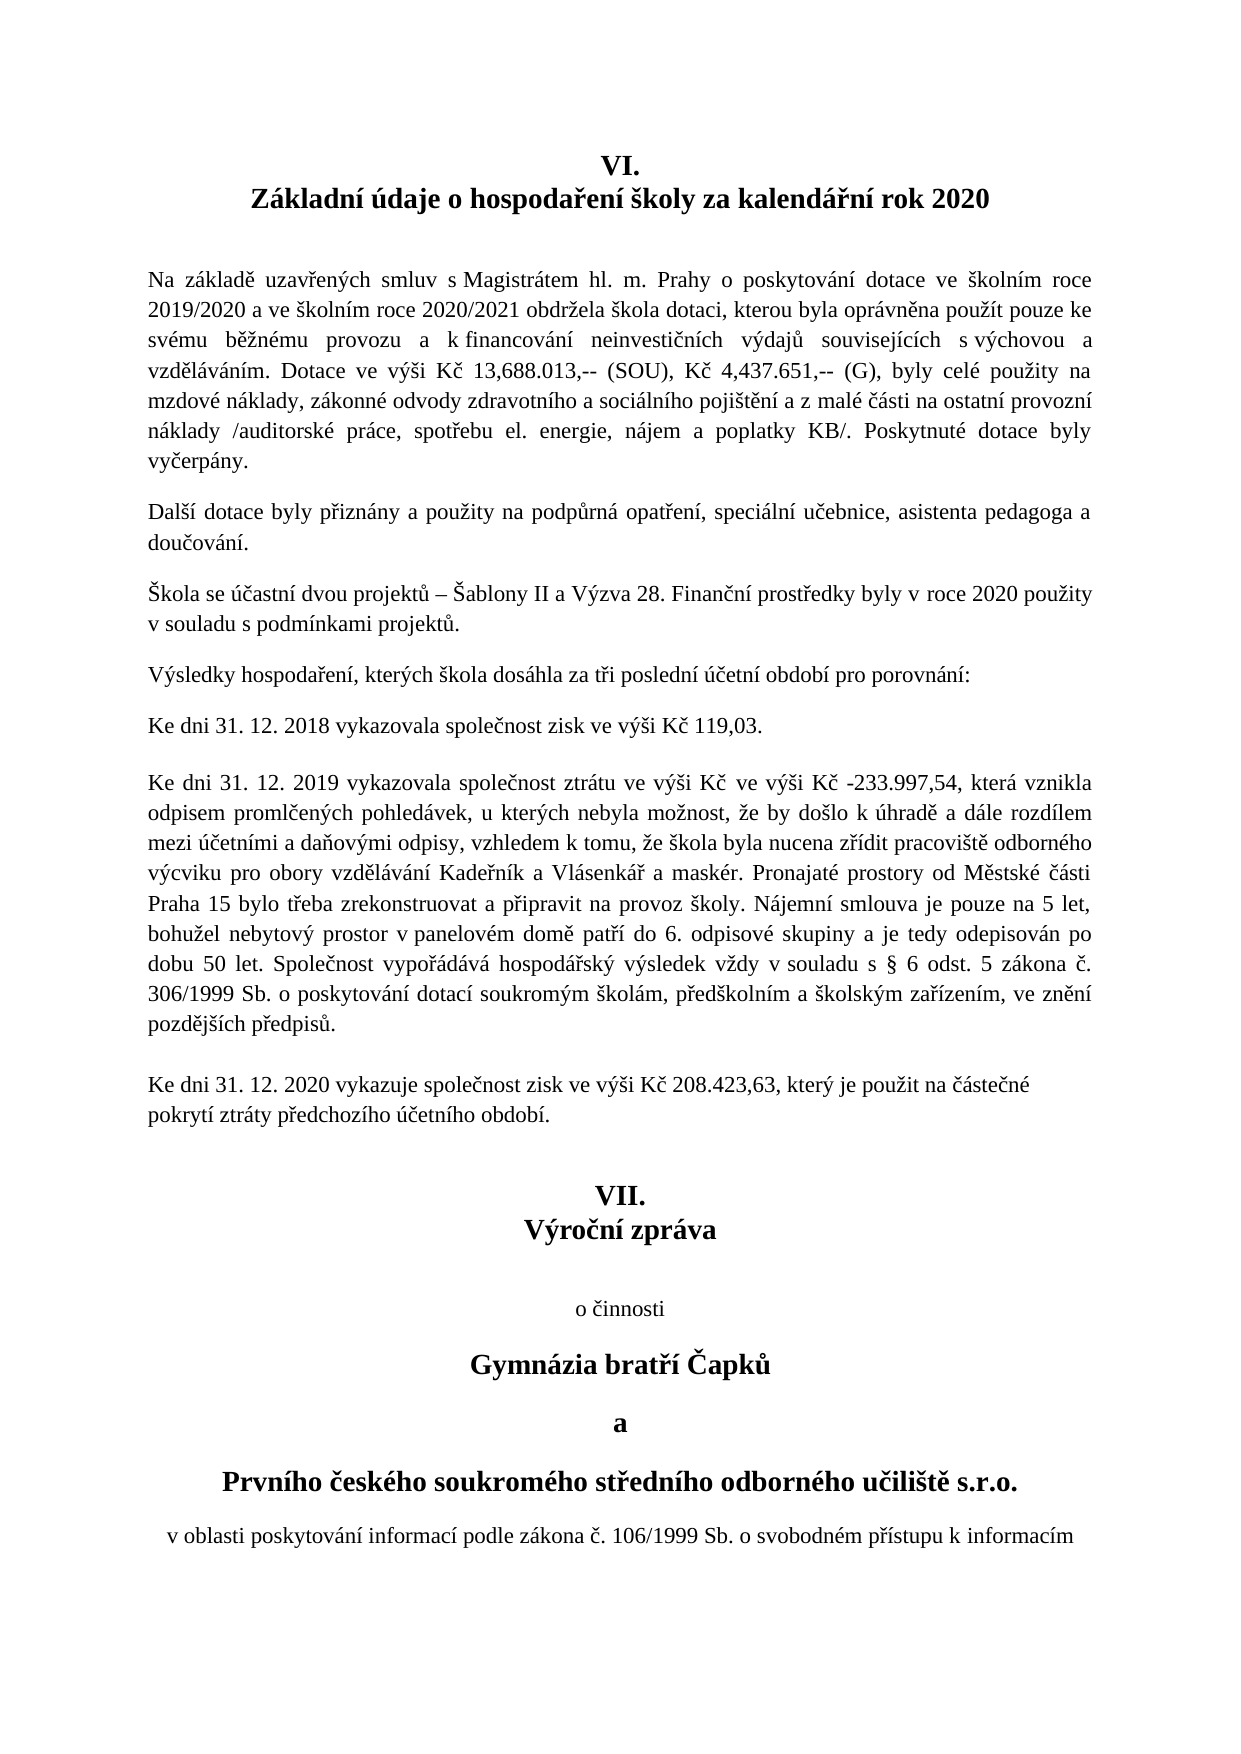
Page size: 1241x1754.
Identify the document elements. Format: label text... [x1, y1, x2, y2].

text Škola se účastní dvou projektů – Šablony II a Výzva 28. Finanční prostředky byly v roce 2020 použity v souladu s podmínkami projektů. [148, 579, 1093, 636]
text Další dotace byly přiznány a použity na podpůrná opatření, speciální učebnice, asistenta pedagoga a doučování. [148, 498, 1093, 555]
text Ke dni 31. 12. 2018 vykazovala společnost zisk ve výši Kč 119,03. [148, 712, 1093, 738]
text VII. Výroční zpráva [148, 1178, 1093, 1246]
text Gymnázia bratří Čapků [148, 1347, 1093, 1380]
text Na základě uzavřených smluv s Magistrátem hl. m. Prahy o poskytování dotace ve školním roce 2019/2020 a ve školním roce 2020/2021 obdržela škola dotaci, kterou byla oprávněna použít pouze ke svému běžnému provozu a k financování neinvestičních výdajů souvisejících s výchovou a vzděláváním. Dotace ve výši Kč 13,688.013,-- (SOU), Kč 4,437.651,-- (G), byly celé použity na mzdové náklady, zákonné odvody zdravotního a sociálního pojištění a z malé části na ostatní provozní náklady /auditorské práce, spotřebu el. energie, nájem a poplatky KB/. Poskytnuté dotace byly vyčerpány. [148, 266, 1093, 474]
text Ke dni 31. 12. 2019 vykazovala společnost ztrátu ve výši Kč ve výši Kč -233.997,54, která vznikla odpisem promlčených pohledávek, u kterých nebyla možnost, že by došlo k úhradě a dále rozdílem mezi účetními a daňovými odpisy, vzhledem k tomu, že škola byla nucena zřídit pracoviště odborného výcviku pro obory vzdělávání Kadeřník a Vlásenkář a maskér. Pronajaté prostory od Městské části Praha 15 bylo třeba zrekonstruovat a připravit na provoz školy. Nájemní smlouva je pouze na 5 let, bohužel nebytový prostor v panelovém domě patří do 6. odpisové skupiny a je tedy odepisován po dobu 50 let. Společnost vypořádává hospodářský výsledek vždy v souladu s § 6 odst. 5 zákona č. 306/1999 Sb. o poskytování dotací soukromým školám, předškolním a školským zařízením, ve znění pozdějších předpisů. [148, 769, 1093, 1037]
text v oblasti poskytování informací podle zákona č. 106/1999 Sb. o svobodném přístupu k informacím [148, 1522, 1093, 1549]
text Prvního českého soukromého středního odborného učiliště s.r.o. [148, 1464, 1093, 1497]
text VI. Základní údaje o hospodaření školy za kalendářní rok 2020 [148, 148, 1093, 215]
text o činnosti [148, 1296, 1093, 1322]
text Výsledky hospodaření, kterých škola dosáhla za tři poslední účetní období pro porovnání: [148, 661, 1093, 687]
text a [148, 1405, 1093, 1439]
text Ke dni 31. 12. 2020 vykazuje společnost zisk ve výši Kč 208.423,63, který je použit na částečné pokrytí ztráty předchozího účetního období. [148, 1071, 1093, 1127]
